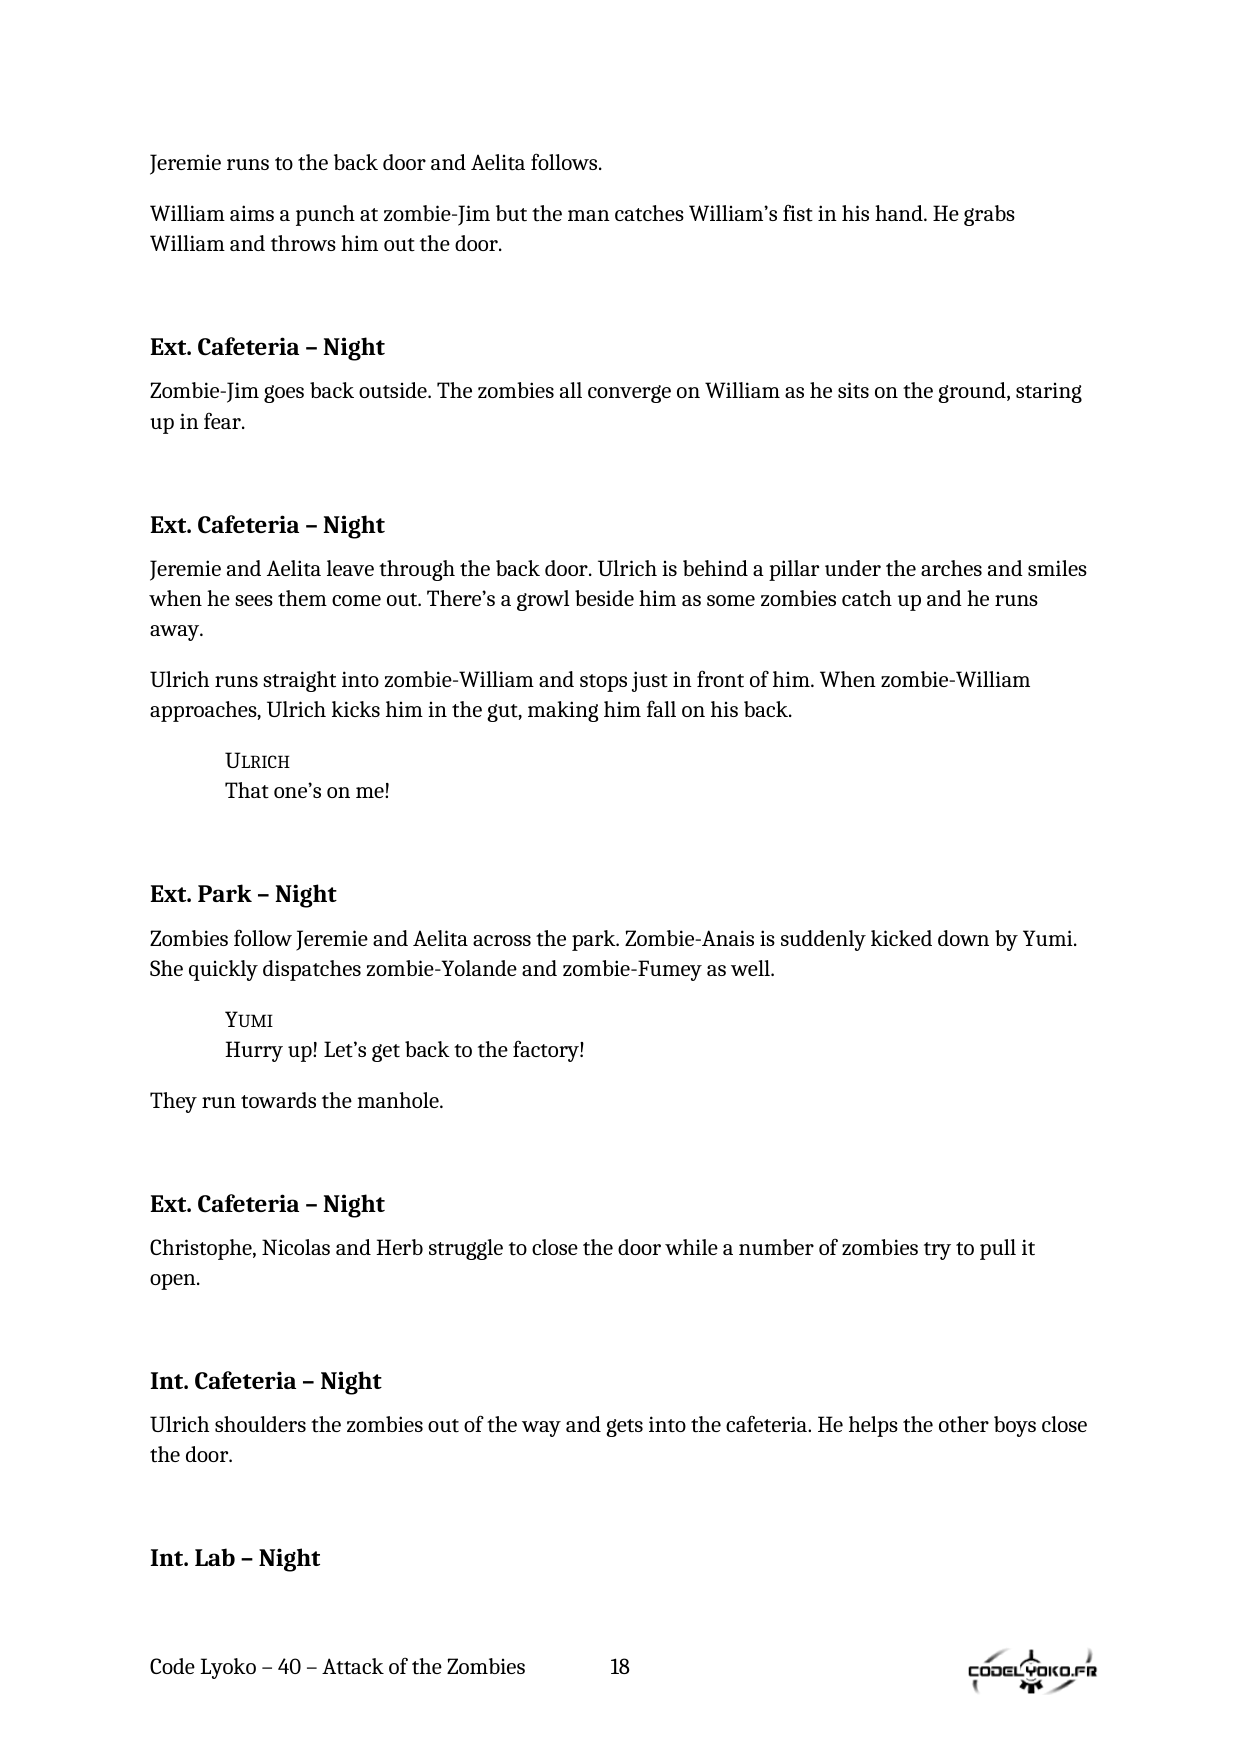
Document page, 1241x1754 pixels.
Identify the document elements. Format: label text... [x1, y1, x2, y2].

text Ulrich [225, 748, 1090, 774]
text Zombie-Jim goes back outside. The zombies all converge on William as he sits on the ground, staring up in fear. [150, 378, 1090, 435]
subtitle Int. Lab – Night [150, 1544, 1090, 1573]
text Yumi [225, 1007, 1090, 1033]
subtitle Ext. Cafeteria – Night [150, 333, 1090, 362]
subtitle Ext. Cafeteria – Night [150, 511, 1090, 539]
text Jeremie and Aelita leave through the back door. Ulrich is behind a pillar under the arches and smiles when he sees them come out. There’s a growl beside him as some zombies catch up and he runs away. [150, 555, 1090, 642]
subtitle Ext. Cafeteria – Night [150, 1190, 1090, 1219]
subtitle Ext. Park – Night [150, 880, 1090, 909]
text Jeremie runs to the back door and Aelita follows. [150, 150, 1090, 176]
text Ulrich shoulders the zombies out of the way and gets into the cafeteria. He helps the other boys close the door. [150, 1412, 1090, 1468]
text They run towards the manhole. [150, 1088, 1090, 1114]
text Hurry up! Let’s get back to the factory! [225, 1037, 1090, 1063]
text Ulrich runs straight into zombie-William and stops just in front of him. When zombie-William approaches, Ulrich kicks him in the gut, making him fall on his back. [150, 667, 1090, 723]
text Christophe, Nicolas and Herb struggle to close the door while a number of zombies try to pull it open. [150, 1235, 1090, 1291]
text William aims a punch at zombie-Jim but the man catches William’s fist in his hand. He grabs William and throws him out the door. [150, 201, 1090, 258]
picture [965, 1647, 1100, 1695]
text That one’s on me! [225, 778, 1090, 805]
text Zombies follow Jeremie and Aelita across the park. Zombie-Anais is suddenly kicked down by Yumi. She quickly dispatches zombie-Yolande and zombie-Fumey as well. [150, 925, 1090, 982]
subtitle Int. Cafeteria – Night [150, 1367, 1090, 1396]
